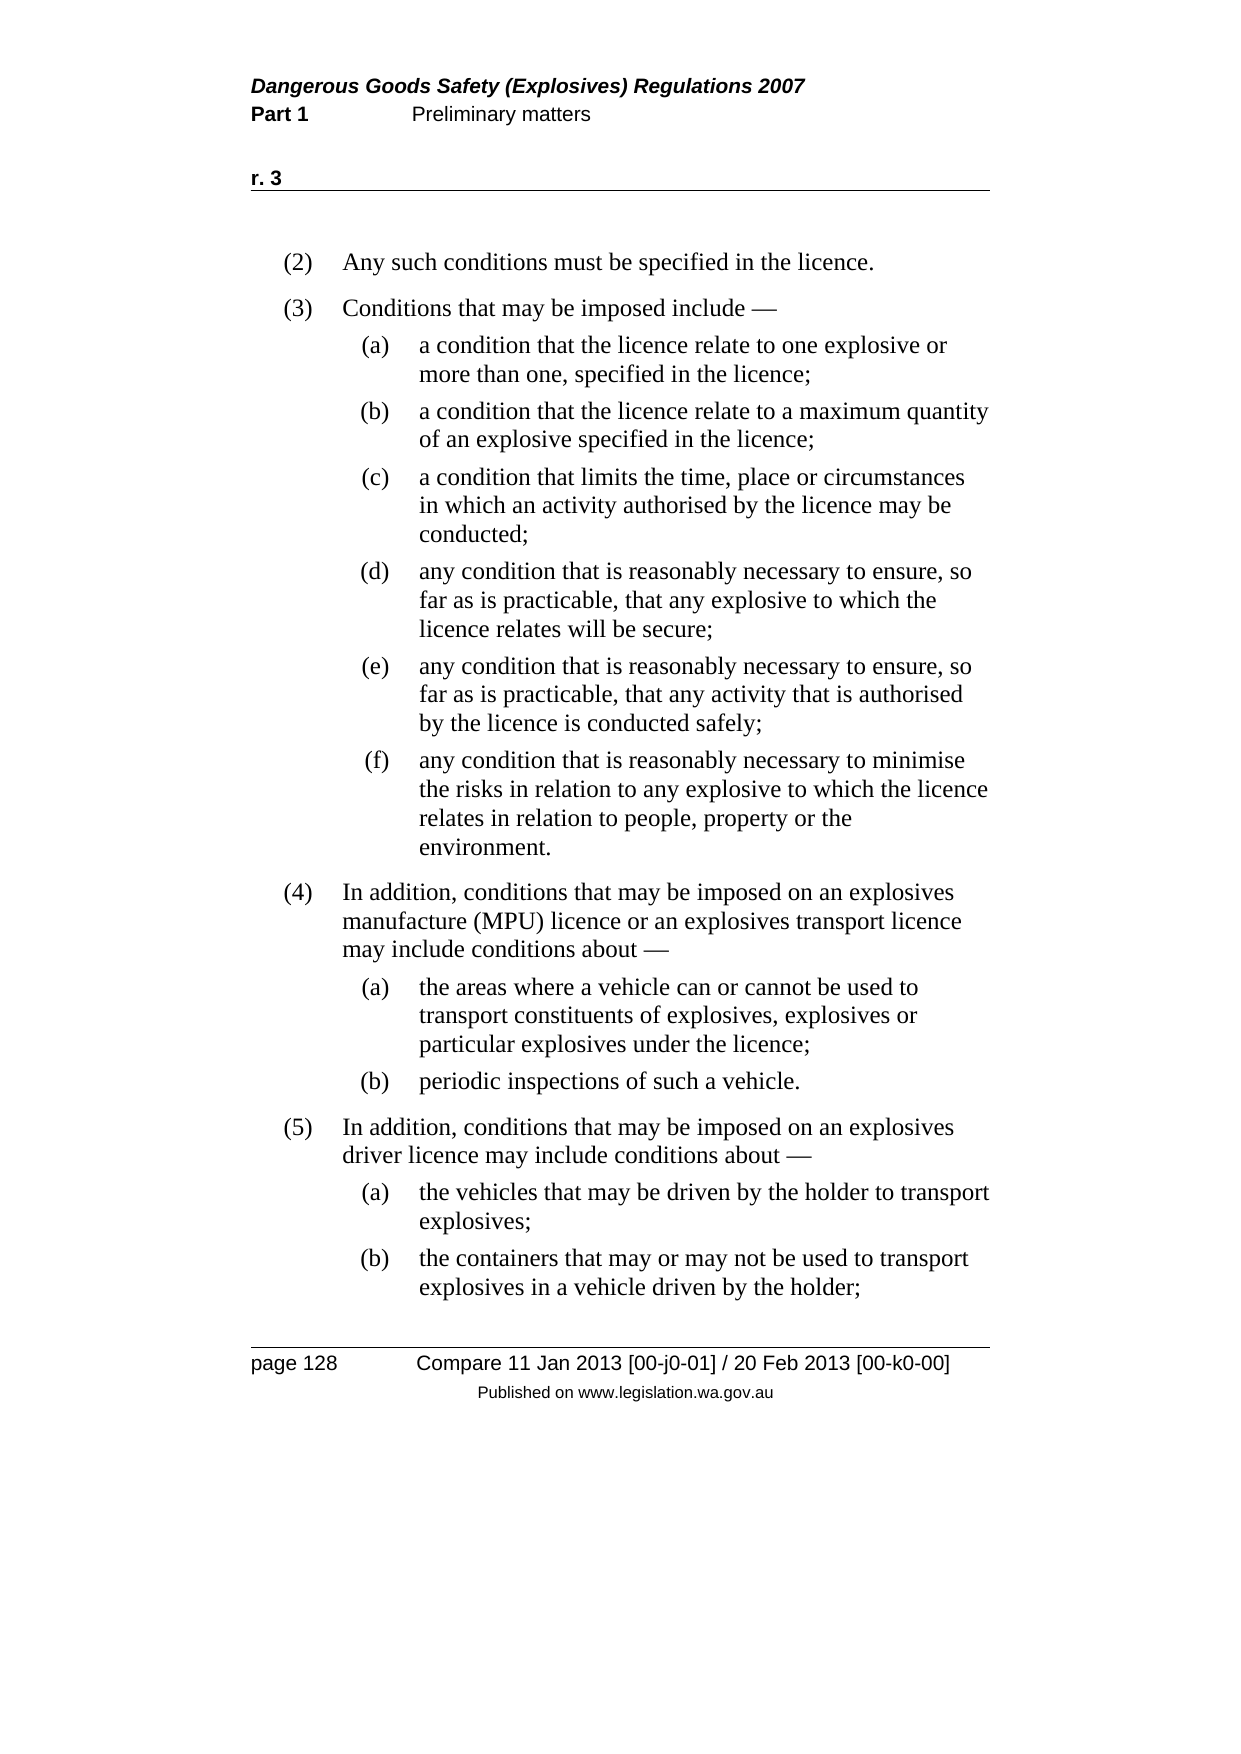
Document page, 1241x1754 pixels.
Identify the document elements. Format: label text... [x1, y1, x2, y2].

text (b) a condition that the licence relate to a maximum quantity of an explosive specified in the licence; [251, 396, 990, 453]
text (a) a condition that the licence relate to one explosive or more than one, specified in the licence; [251, 330, 990, 387]
text (e) any condition that is reasonably necessary to ensure, so far as is practicable, that any activity that is authorised by the licence is conducted safely; [251, 651, 990, 737]
text (b) periodic inspections of such a vehicle. [251, 1066, 990, 1095]
text (3) Conditions that may be imposed include — [251, 293, 990, 322]
text (5) In addition, conditions that may be imposed on an explosives driver licence may include conditions about — [251, 1112, 990, 1169]
text (2) Any such conditions must be specified in the licence. [251, 247, 990, 276]
text (f) any condition that is reasonably necessary to minimise the risks in relation to any explosive to which the licence relates in relation to people, property or the environment. [251, 745, 990, 860]
text (d) any condition that is reasonably necessary to ensure, so far as is practicable, that any explosive to which the licence relates will be secure; [251, 556, 990, 642]
text (4) In addition, conditions that may be imposed on an explosives manufacture (MPU) licence or an explosives transport licence may include conditions about — [251, 877, 990, 963]
text (a) the vehicles that may be driven by the holder to transport explosives; [251, 1177, 990, 1235]
text (a) the areas where a vehicle can or cannot be used to transport constituents of explosives, explosives or particular explosives under the licence; [251, 972, 990, 1058]
text (c) a condition that limits the time, place or circumstances in which an activity authorised by the licence may be conducted; [251, 462, 990, 548]
text (b) the containers that may or may not be used to transport explosives in a vehicle driven by the holder; [251, 1243, 990, 1301]
